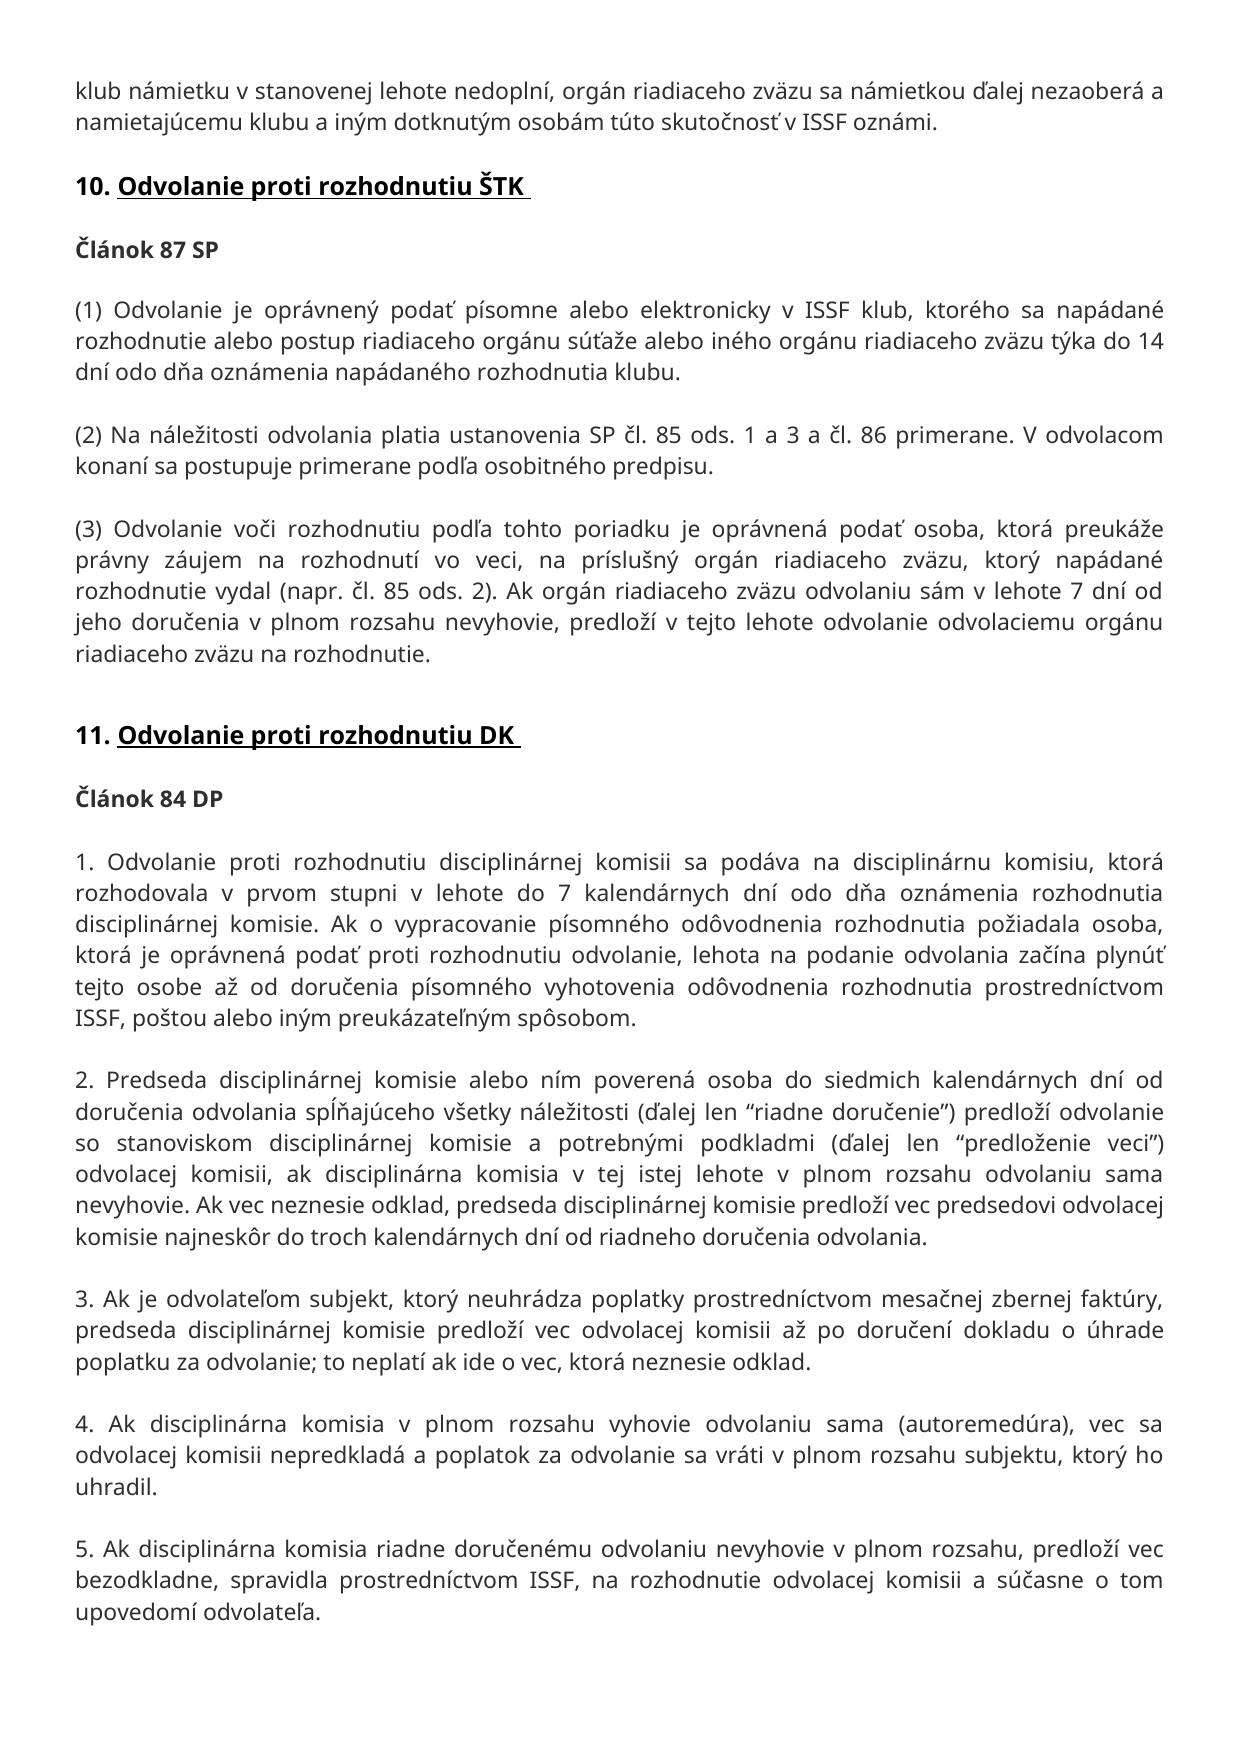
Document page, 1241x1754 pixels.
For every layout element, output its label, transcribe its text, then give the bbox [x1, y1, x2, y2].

text (3) Odvolanie voči rozhodnutiu podľa tohto poriadku je oprávnená podať osoba, ktorá preukáže právny záujem na rozhodnutí vo veci, na príslušný orgán riadiaceho zväzu, ktorý napádané rozhodnutie vydal (napr. čl. 85 ods. 2). Ak orgán riadiaceho zväzu odvolaniu sám v lehote 7 dní od jeho doručenia v plnom rozsahu nevyhovie, predloží v tejto lehote odvolanie odvolaciemu orgánu riadiaceho zväzu na rozhodnutie. [75, 512, 1165, 669]
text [75, 75, 1165, 137]
text 1. Odvolanie proti rozhodnutiu disciplinárnej komisii sa podáva na disciplinárnu komisiu, ktorá rozhodovala v prvom stupni v lehote do 7 kalendárnych dní odo dňa oznámenia rozhodnutia disciplinárnej komisie. Ak o vypracovanie písomného odôvodnenia rozhodnutia požiadala osoba, ktorá je oprávnená podať proti rozhodnutiu odvolanie, lehota na podanie odvolania začína plynúť tejto osobe až od doručenia písomného vyhotovenia odôvodnenia rozhodnutia prostredníctvom ISSF, poštou alebo iným preukázateľným spôsobom. [75, 845, 1165, 1033]
text 10. Odvolanie proti rozhodnutiu ŠTK [75, 169, 1165, 203]
text 4. Ak disciplinárna komisia v plnom rozsahu vyhovie odvolaniu sama (autoremedúra), vec sa odvolacej komisii nepredkladá a poplatok za odvolanie sa vráti v plnom rozsahu subjektu, ktorý ho uhradil. [75, 1408, 1165, 1502]
text Článok 87 SP [75, 234, 1165, 265]
text Článok 84 DP [75, 783, 1165, 814]
text 5. Ak disciplinárna komisia riadne doručenému odvolaniu nevyhovie v plnom rozsahu, predloží vec bezodkladne, spravidla prostredníctvom ISSF, na rozhodnutie odvolacej komisii a súčasne o tom upovedomí odvolateľa. [75, 1533, 1165, 1627]
text 2. Predseda disciplinárnej komisie alebo ním poverená osoba do siedmich kalendárnych dní od doručenia odvolania spĺňajúceho všetky náležitosti (ďalej len “riadne doručenie”) predloží odvolanie so stanoviskom disciplinárnej komisie a potrebnými podkladmi (ďalej len “predloženie veci”) odvolacej komisii, ak disciplinárna komisia v tej istej lehote v plnom rozsahu odvolaniu sama nevyhovie. Ak vec neznesie odklad, predseda disciplinárnej komisie predloží vec predsedovi odvolacej komisie najneskôr do troch kalendárnych dní od riadneho doručenia odvolania. [75, 1064, 1165, 1252]
text 11. Odvolanie proti rozhodnutiu DK [75, 718, 1165, 752]
text (1) Odvolanie je oprávnený podať písomne alebo elektronicky v ISSF klub, ktorého sa napádané rozhodnutie alebo postup riadiaceho orgánu súťaže alebo iného orgánu riadiaceho zväzu týka do 14 dní odo dňa oznámenia napádaného rozhodnutia klubu. [75, 294, 1165, 387]
text (2) Na náležitosti odvolania platia ustanovenia SP čl. 85 ods. 1 a 3 a čl. 86 primerane. V odvolacom konaní sa postupuje primerane podľa osobitného predpisu. [75, 419, 1165, 481]
text 3. Ak je odvolateľom subjekt, ktorý neuhrádza poplatky prostredníctvom mesačnej zbernej faktúry, predseda disciplinárnej komisie predloží vec odvolacej komisii až po doručení dokladu o úhrade poplatku za odvolanie; to neplatí ak ide o vec, ktorá neznesie odklad. [75, 1283, 1165, 1377]
